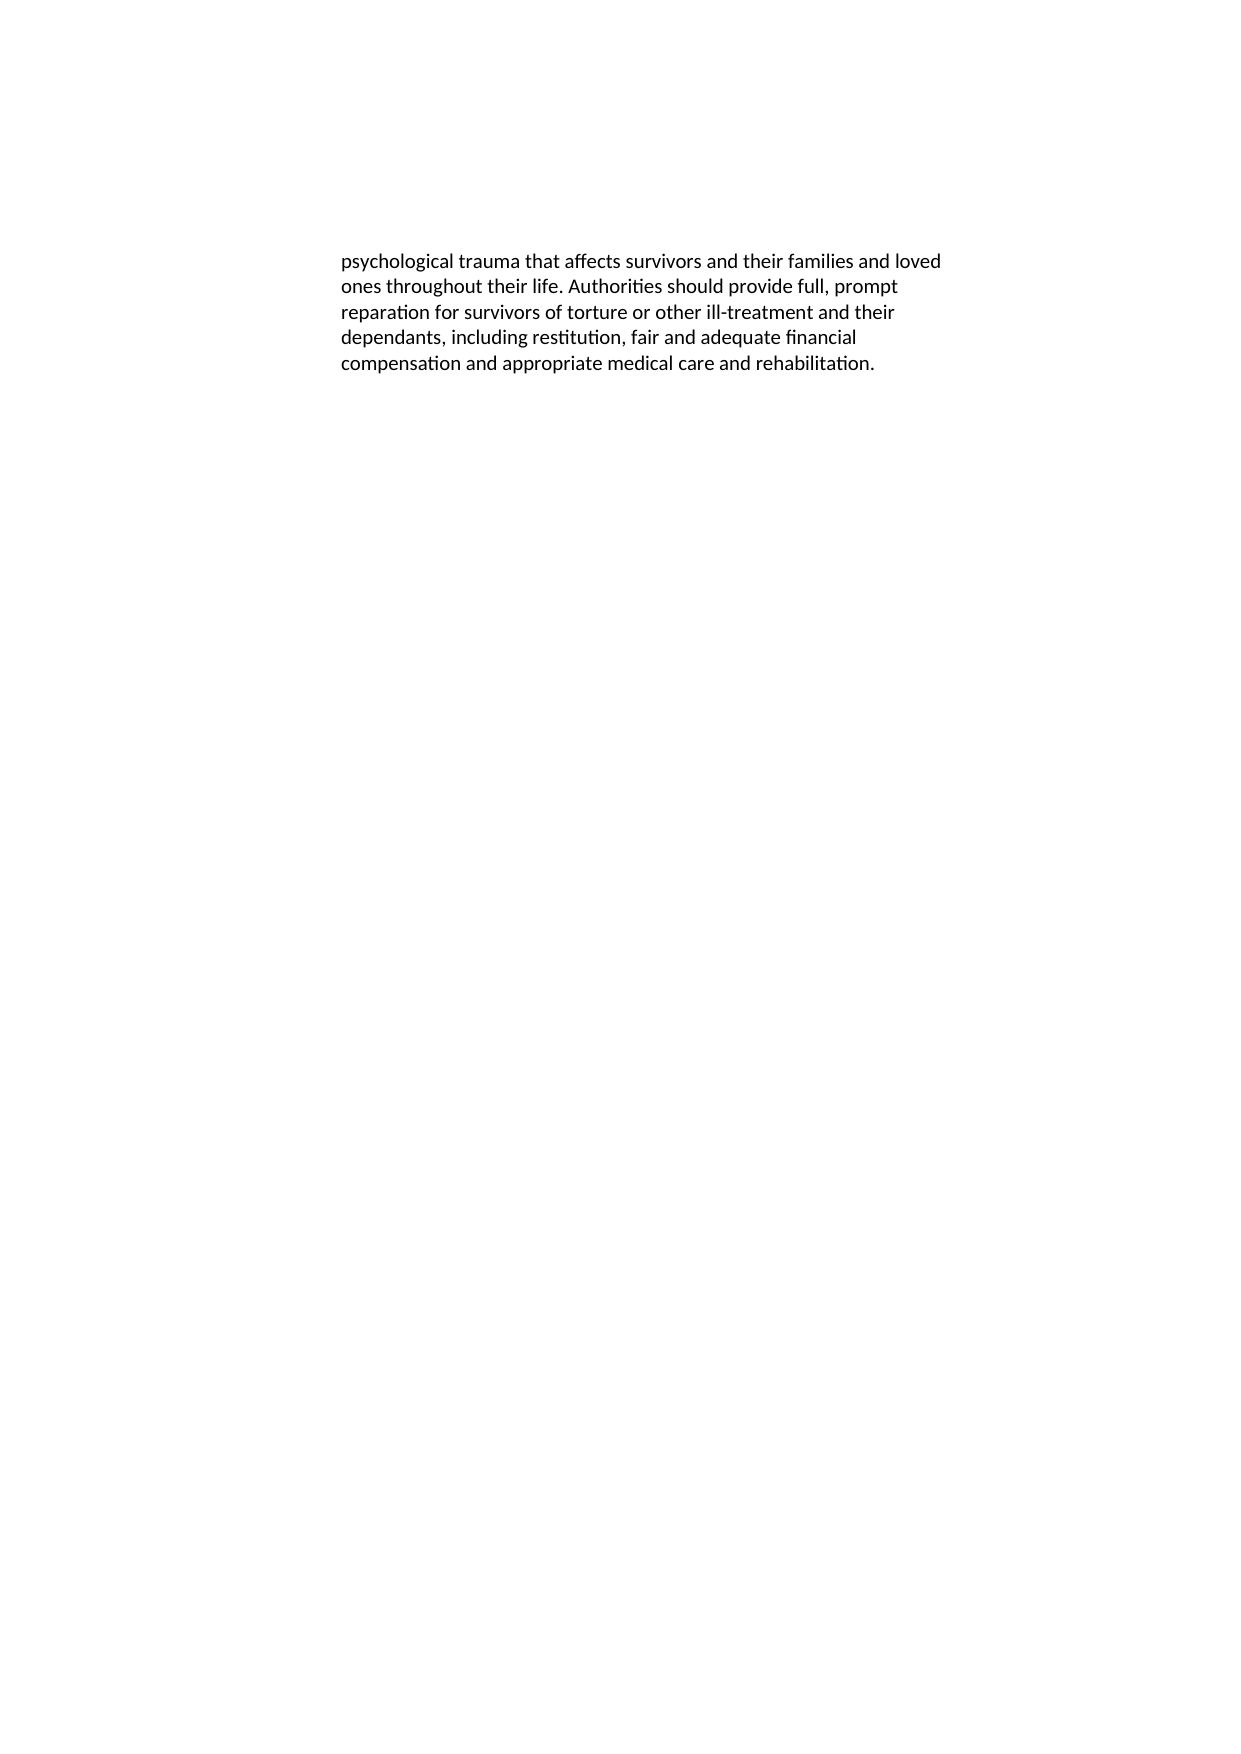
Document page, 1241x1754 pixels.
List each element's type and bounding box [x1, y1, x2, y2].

list [303, 248, 974, 375]
